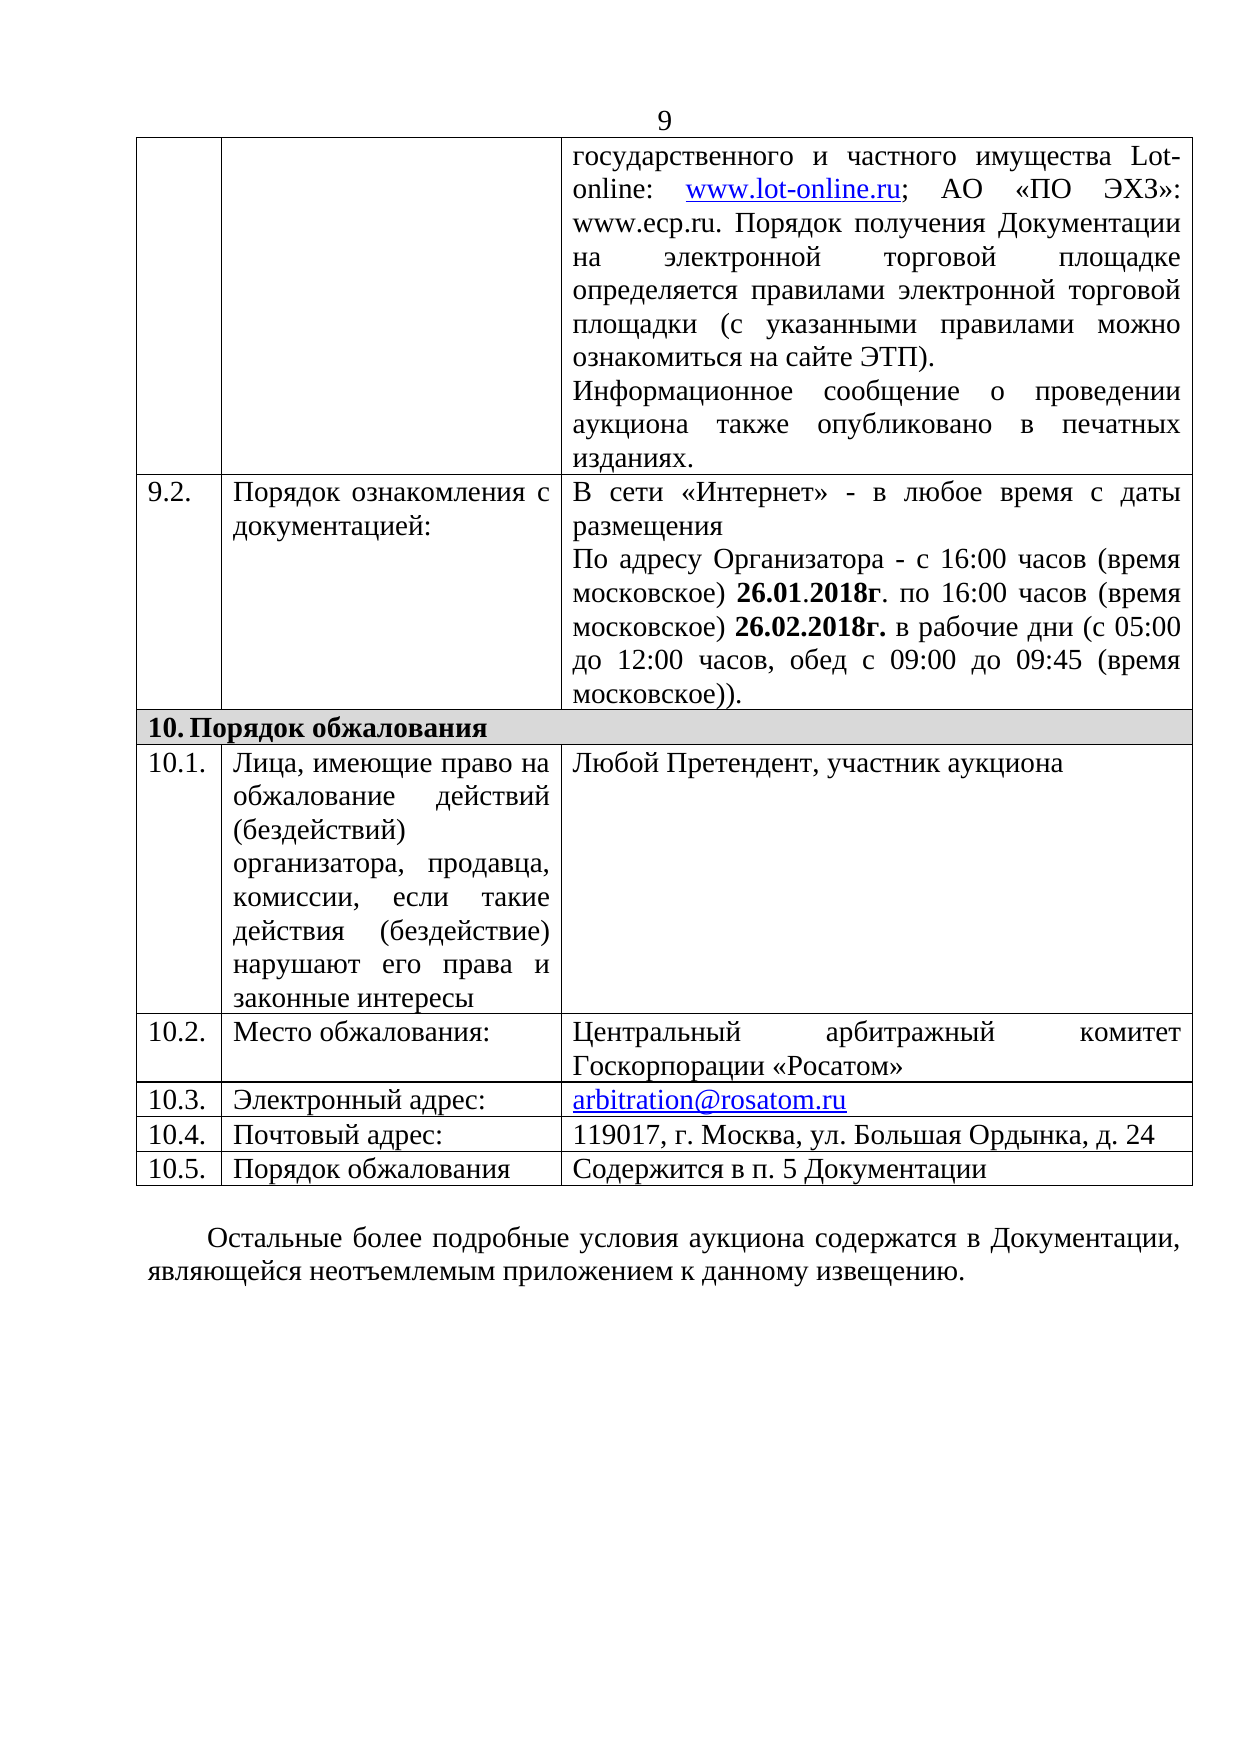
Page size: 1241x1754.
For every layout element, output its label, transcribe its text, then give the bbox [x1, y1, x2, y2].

table_cell [137, 138, 221, 473]
table_cell Порядок ознакомления с документацией: [222, 475, 561, 709]
table_cell [137, 1083, 221, 1116]
table_cell Почтовый адрес: [222, 1117, 561, 1151]
text Остальные более подробные условия аукциона содержатся в Документации, являющейся неотъемлемым приложением к данному извещению. [148, 1220, 1181, 1287]
table_cell В сети «Интернет» - в любое время с даты размещения По адресу Организатора - с 16:00 часов (время московское) 26.01.2018г. по 16:00 часов (время московское) 26.02.2018г. в рабочие дни (с 05:00 до 12:00 часов, обед с 09:00 до 09:45 (время московское)). [562, 475, 1192, 709]
table_cell [137, 1117, 221, 1151]
table_cell Любой Претендент, участник аукциона [562, 745, 1192, 1013]
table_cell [222, 138, 561, 473]
table_cell Лица, имеющие право на обжалование действий (бездействий) организатора, продавца, комиссии, если такие действия (бездействие) нарушают его права и законные интересы [222, 745, 561, 1013]
table_cell [137, 1152, 221, 1185]
table_cell arbitration@rosatom.ru [562, 1083, 1192, 1116]
table_cell Порядок обжалования [137, 710, 1192, 744]
table_cell [137, 745, 221, 1013]
table_cell Электронный адрес: [222, 1083, 561, 1116]
table_cell Содержится в п. 5 Документации [562, 1152, 1192, 1185]
table_cell Центральный арбитражный комитет Госкорпорации «Росатом» [562, 1014, 1192, 1081]
table_cell [137, 1014, 221, 1081]
table_cell 119017, г. Москва, ул. Большая Ордынка, д. 24 [562, 1117, 1192, 1151]
table_cell Порядок обжалования [222, 1152, 561, 1185]
table_cell Место обжалования: [222, 1014, 561, 1081]
table_cell [137, 475, 221, 709]
